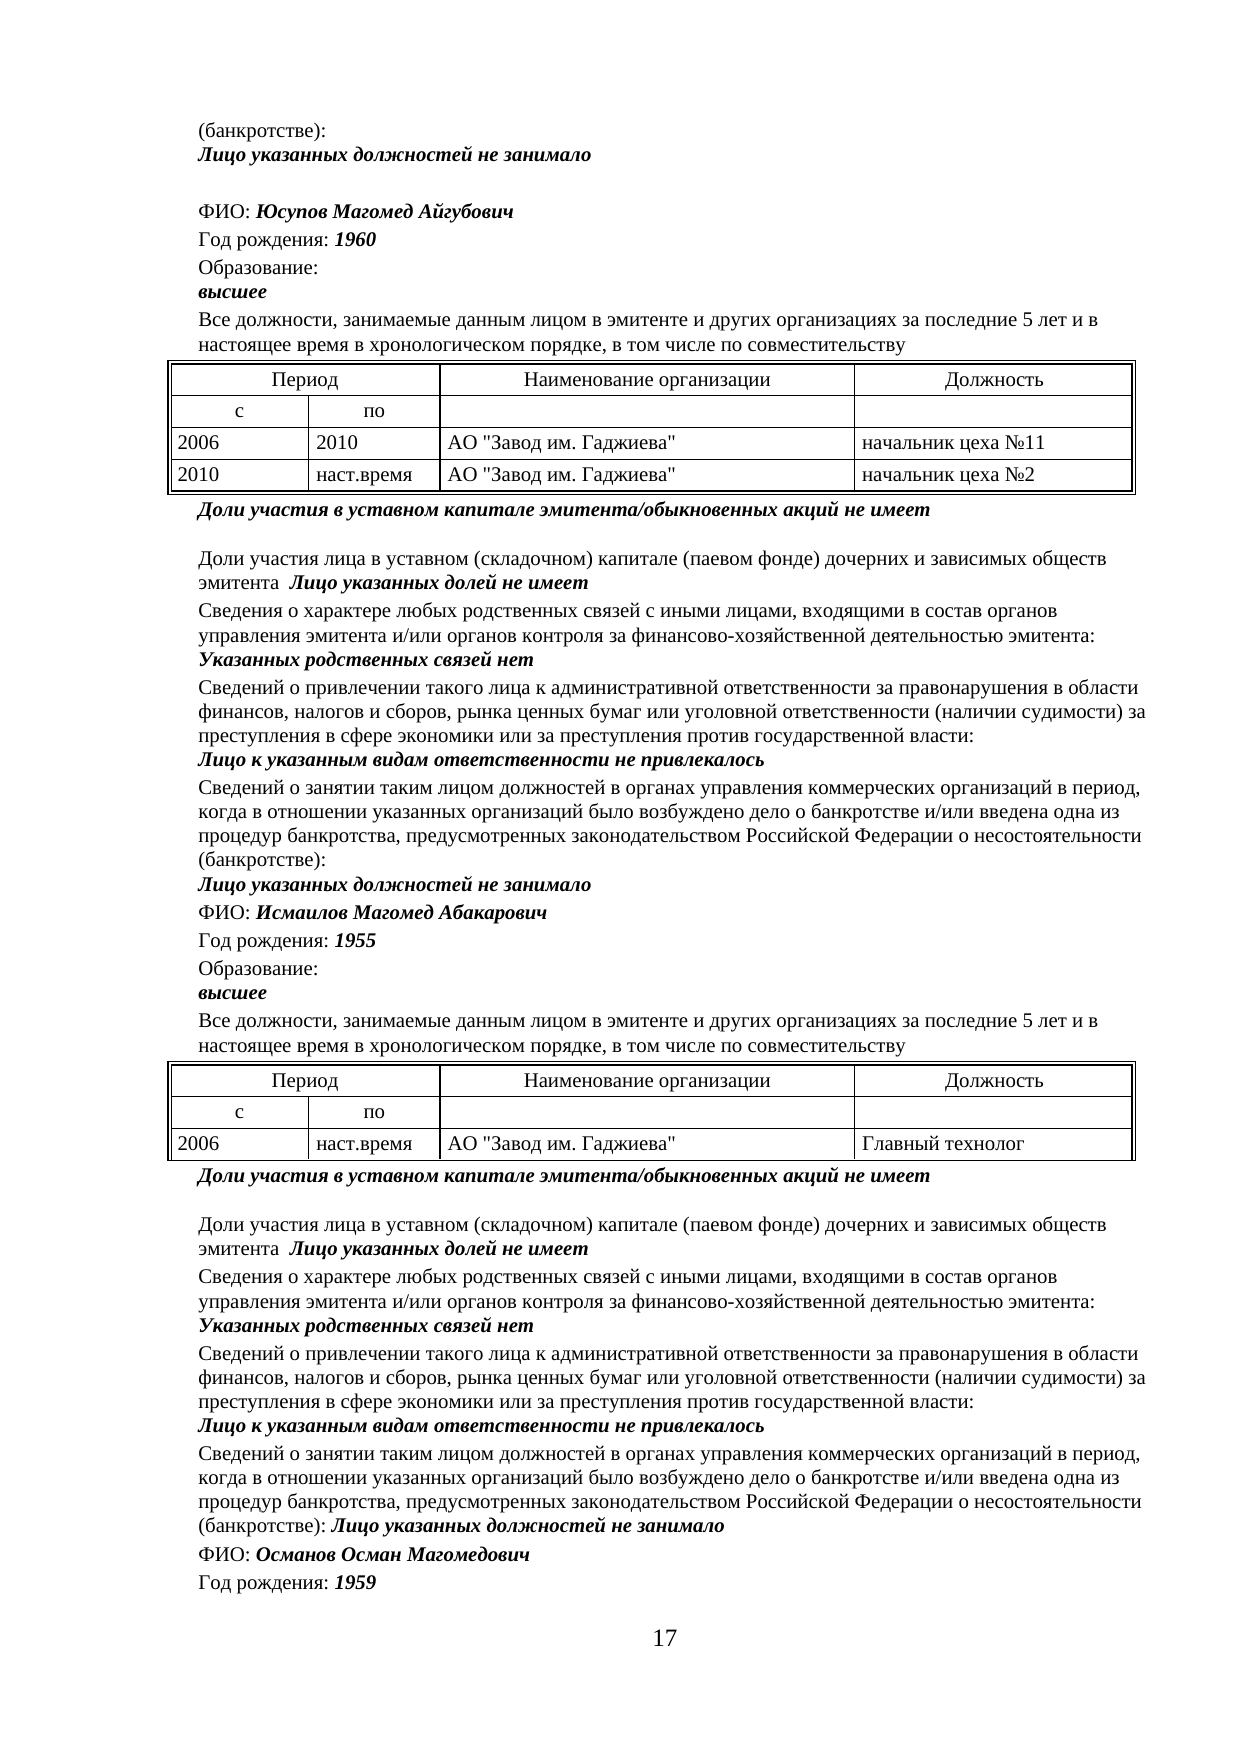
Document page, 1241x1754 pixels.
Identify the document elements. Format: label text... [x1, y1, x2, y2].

text Все должности, занимаемые данным лицом в эмитенте и других организациях за последние 5 лет и в настоящее время в хронологическом порядке, в том числе по совместительству [198, 307, 1152, 356]
text ФИО: Юсупов Магомед Айгубович [198, 199, 1152, 223]
text Все должности, занимаемые данным лицом в эмитенте и других организациях за последние 5 лет и в настоящее время в хронологическом порядке, в том числе по совместительству [198, 1008, 1152, 1057]
table_cell начальник цеха №2 [855, 460, 1131, 490]
text ФИО: Османов Осман Магомедович [198, 1542, 1152, 1566]
text Доли участия лица в уставном (складочном) капитале (паевом фонде) дочерних и зависимых обществ эмитента Лицо указанных долей не имеет [198, 546, 1152, 594]
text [198, 118, 1152, 166]
text Доли участия в уставном капитале эмитента/обыкновенных акций не имеет [198, 1163, 1152, 1187]
table_cell 2006 [172, 1129, 308, 1159]
table_cell с [172, 396, 308, 427]
text ФИО: Исмаилов Магомед Абакарович [198, 900, 1152, 924]
text Год рождения: 1959 [198, 1570, 1152, 1594]
table_cell 2006 [172, 428, 308, 458]
text Год рождения: 1960 [198, 227, 1152, 251]
text Образование: высшее [198, 956, 1152, 1004]
table_header Должность [855, 1066, 1131, 1096]
table_cell АО "Завод им. Гаджиева" [441, 460, 854, 490]
table_cell [855, 1097, 1131, 1128]
table_cell Главный технолог [855, 1129, 1131, 1159]
table_header Наименование организации [441, 365, 854, 395]
text Сведений о привлечении такого лица к административной ответственности за правонарушения в области финансов, налогов и сборов, рынка ценных бумаг или уголовной ответственности (наличии судимости) за преступления в сфере экономики или за преступления против государственной власти: Лицо к указанным видам ответственности не привлекалось [198, 675, 1152, 771]
table_header Период [172, 365, 439, 395]
table_cell начальник цеха №11 [855, 428, 1131, 458]
table_cell [855, 396, 1131, 427]
table_cell [441, 396, 854, 427]
text Сведений о привлечении такого лица к административной ответственности за правонарушения в области финансов, налогов и сборов, рынка ценных бумаг или уголовной ответственности (наличии судимости) за преступления в сфере экономики или за преступления против государственной власти: Лицо к указанным видам ответственности не привлекалось [198, 1341, 1152, 1437]
table_cell с [172, 1097, 308, 1128]
text Образование: высшее [198, 255, 1152, 303]
table_cell АО "Завод им. Гаджиева" [441, 428, 854, 458]
table_header Период [172, 1066, 439, 1096]
table_cell по [309, 1097, 439, 1128]
table_header Должность [855, 365, 1131, 395]
table_cell по [309, 396, 439, 427]
text Доли участия лица в уставном (складочном) капитале (паевом фонде) дочерних и зависимых обществ эмитента Лицо указанных долей не имеет [198, 1212, 1152, 1260]
table_cell наст.время [309, 1129, 439, 1159]
text Год рождения: 1955 [198, 928, 1152, 952]
table_header Наименование организации [441, 1066, 854, 1096]
table_cell АО "Завод им. Гаджиева" [441, 1129, 854, 1159]
table_cell 2010 [309, 428, 439, 458]
table_cell наст.время [309, 460, 439, 490]
table_cell [441, 1097, 854, 1128]
table_cell 2010 [172, 460, 308, 490]
text Доли участия в уставном капитале эмитента/обыкновенных акций не имеет [198, 497, 1152, 521]
